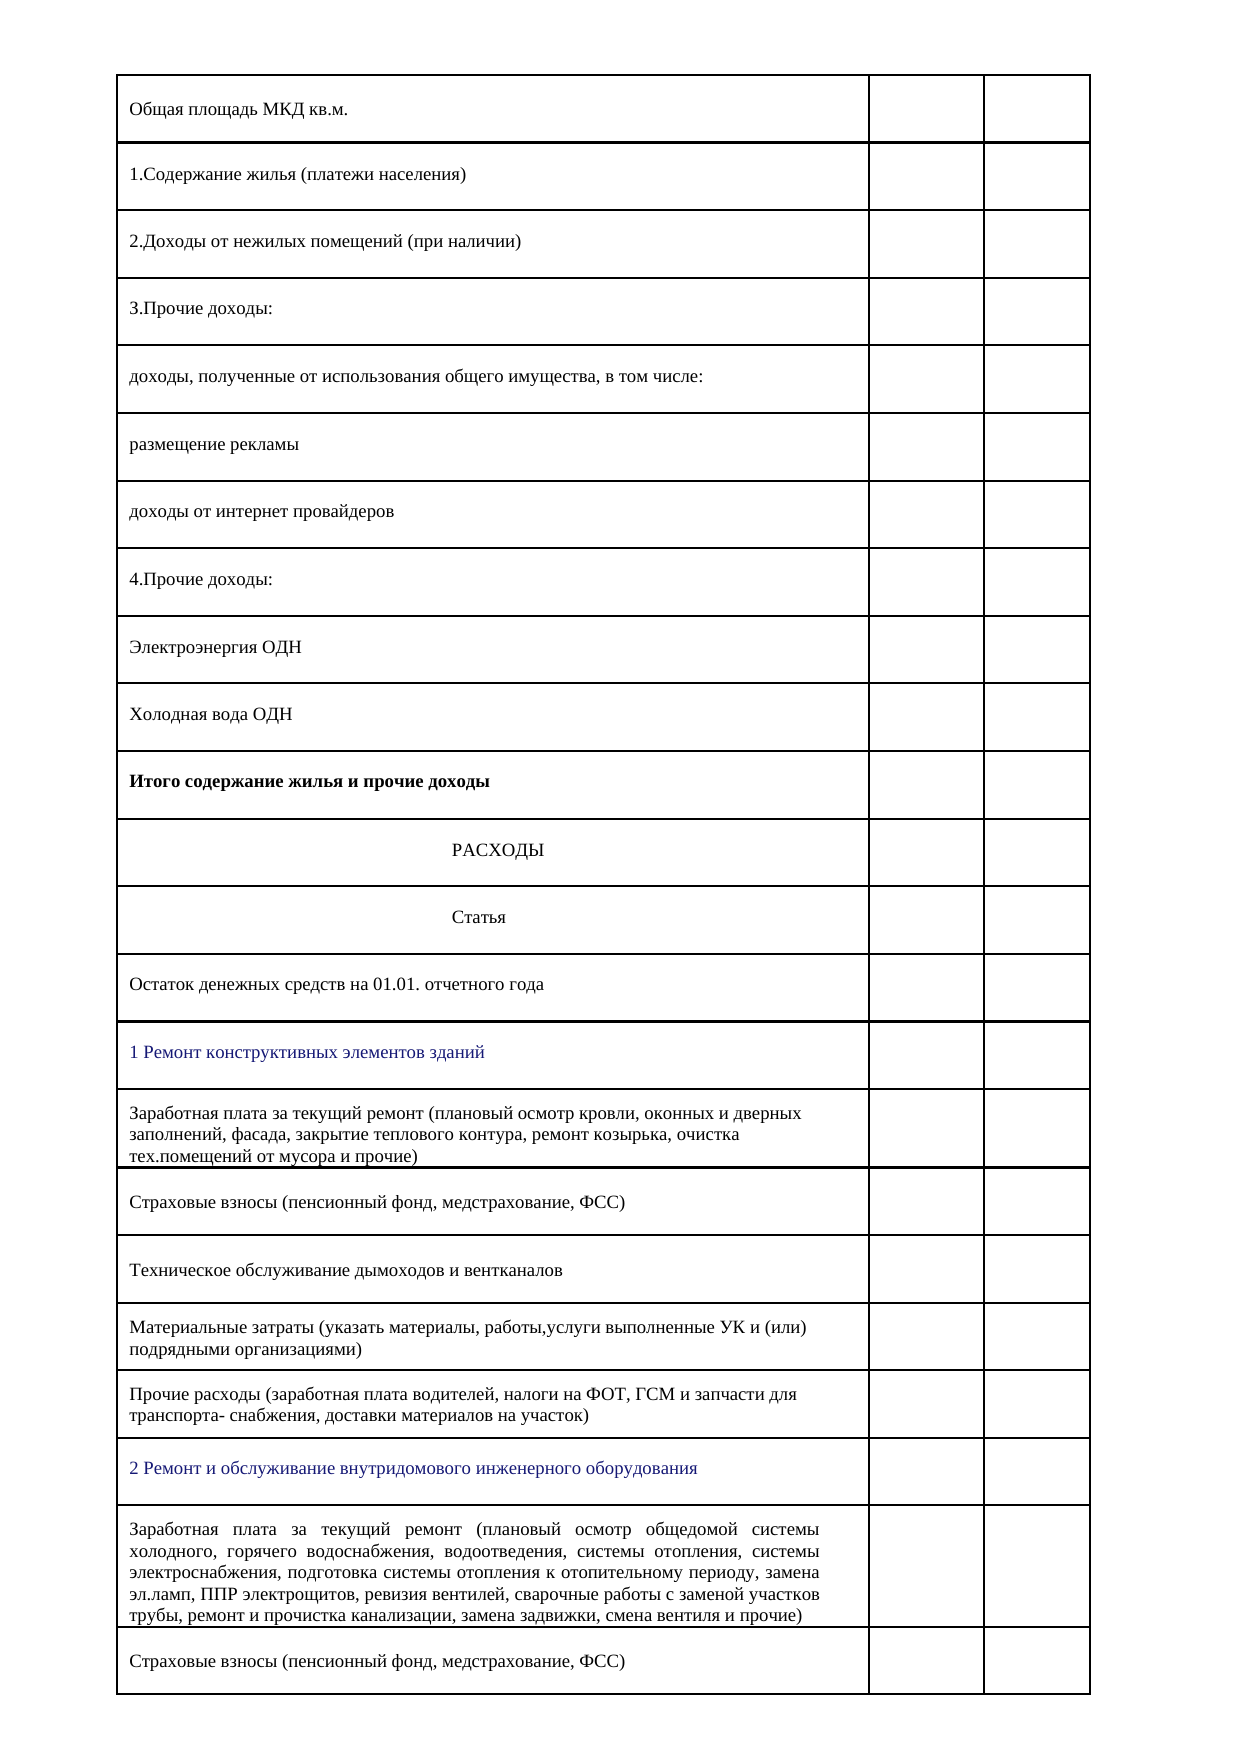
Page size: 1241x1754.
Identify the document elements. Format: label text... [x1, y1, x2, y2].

table_cell 1 Ремонт конструктивных элементов зданий [118, 1023, 868, 1088]
table_cell [870, 1169, 983, 1234]
table_cell [985, 752, 1089, 817]
table_cell Заработная плата за текущий ремонт (плановый осмотр общедомой системы холодного, горячего водоснабжения, водоотведения, системы отопления, системы электроснабжения, подготовка системы отопления к отопительному периоду, замена эл.ламп, ППР электрощитов, ревизия вентилей, сварочные работы с заменой участков трубы, ремонт и прочистка канализации, замена задвижки, смена вентиля и прочие) [118, 1506, 868, 1626]
table_cell [870, 76, 983, 141]
table_cell [870, 617, 983, 682]
table_cell [985, 617, 1089, 682]
table_cell Материальные затраты (указать материалы, работы,услуги выполненные УК и (или) подрядными организациями) [118, 1304, 868, 1369]
table_cell [870, 752, 983, 817]
table_cell [985, 955, 1089, 1020]
table_cell [985, 1236, 1089, 1302]
table_cell [870, 346, 983, 412]
table_cell [870, 144, 983, 209]
table_cell Техническое обслуживание дымоходов и вентканалов [118, 1236, 868, 1302]
table_cell доходы, полученные от использования общего имущества, в том числе: [118, 346, 868, 412]
table_cell [870, 1628, 983, 1693]
table_cell Страховые взносы (пенсионный фонд, медстрахование, ФСС) [118, 1628, 868, 1693]
table_cell [870, 414, 983, 479]
table_cell [870, 820, 983, 885]
table_cell [985, 76, 1089, 141]
table_cell [985, 1439, 1089, 1504]
table_cell [985, 211, 1089, 277]
table_cell Остаток денежных средств на 01.01. отчетного года [118, 955, 868, 1020]
table_cell [985, 346, 1089, 412]
table_cell Прочие расходы (заработная плата водителей, налоги на ФОТ, ГСМ и запчасти для транспорта- снабжения, доставки материалов на участок) [118, 1371, 868, 1437]
table_cell [870, 955, 983, 1020]
table_cell [985, 482, 1089, 547]
table_cell [985, 414, 1089, 479]
table_cell [985, 887, 1089, 953]
table_cell РАСХОДЫ [118, 820, 868, 885]
table_cell 4.Прочие доходы: [118, 549, 868, 615]
table_cell [870, 211, 983, 277]
table_cell [870, 482, 983, 547]
table_cell 2.Доходы от нежилых помещений (при наличии) [118, 211, 868, 277]
table_cell [870, 279, 983, 344]
table_cell доходы от интернет провайдеров [118, 482, 868, 547]
table_cell [985, 684, 1089, 750]
table_cell размещение рекламы [118, 414, 868, 479]
table_cell [870, 1506, 983, 1626]
table_cell 1.Содержание жилья (платежи населения) [118, 144, 868, 209]
table_cell [985, 1304, 1089, 1369]
table_cell [870, 1304, 983, 1369]
table_cell [985, 1628, 1089, 1693]
table_cell Статья [118, 887, 868, 953]
table_cell Страховые взносы (пенсионный фонд, медстрахование, ФСС) [118, 1169, 868, 1234]
table_cell [985, 1090, 1089, 1166]
table_cell [870, 1236, 983, 1302]
table_cell З.Прочие доходы: [118, 279, 868, 344]
table_cell [870, 549, 983, 615]
table_cell Итого содержание жилья и прочие доходы [118, 752, 868, 817]
table_cell [985, 1506, 1089, 1626]
table_cell [870, 1090, 983, 1166]
table_cell [985, 820, 1089, 885]
table_cell [870, 1371, 983, 1437]
table_cell [870, 684, 983, 750]
table_cell [870, 887, 983, 953]
table_cell [985, 549, 1089, 615]
table_cell [985, 1169, 1089, 1234]
table_cell [985, 1371, 1089, 1437]
table_cell Заработная плата за текущий ремонт (плановый осмотр кровли, оконных и дверных заполнений, фасада, закрытие теплового контура, ремонт козырька, очистка тех.помещений от мусора и прочие) [118, 1090, 868, 1166]
table_cell [870, 1439, 983, 1504]
table_cell [985, 1023, 1089, 1088]
table_cell [870, 1023, 983, 1088]
table_cell Общая площадь МКД кв.м. [118, 76, 868, 141]
table_cell [985, 144, 1089, 209]
table_cell [985, 279, 1089, 344]
table_cell 2 Ремонт и обслуживание внутридомового инженерного оборудования [118, 1439, 868, 1504]
table_cell Холодная вода ОДН [118, 684, 868, 750]
table_cell Электроэнергия ОДН [118, 617, 868, 682]
